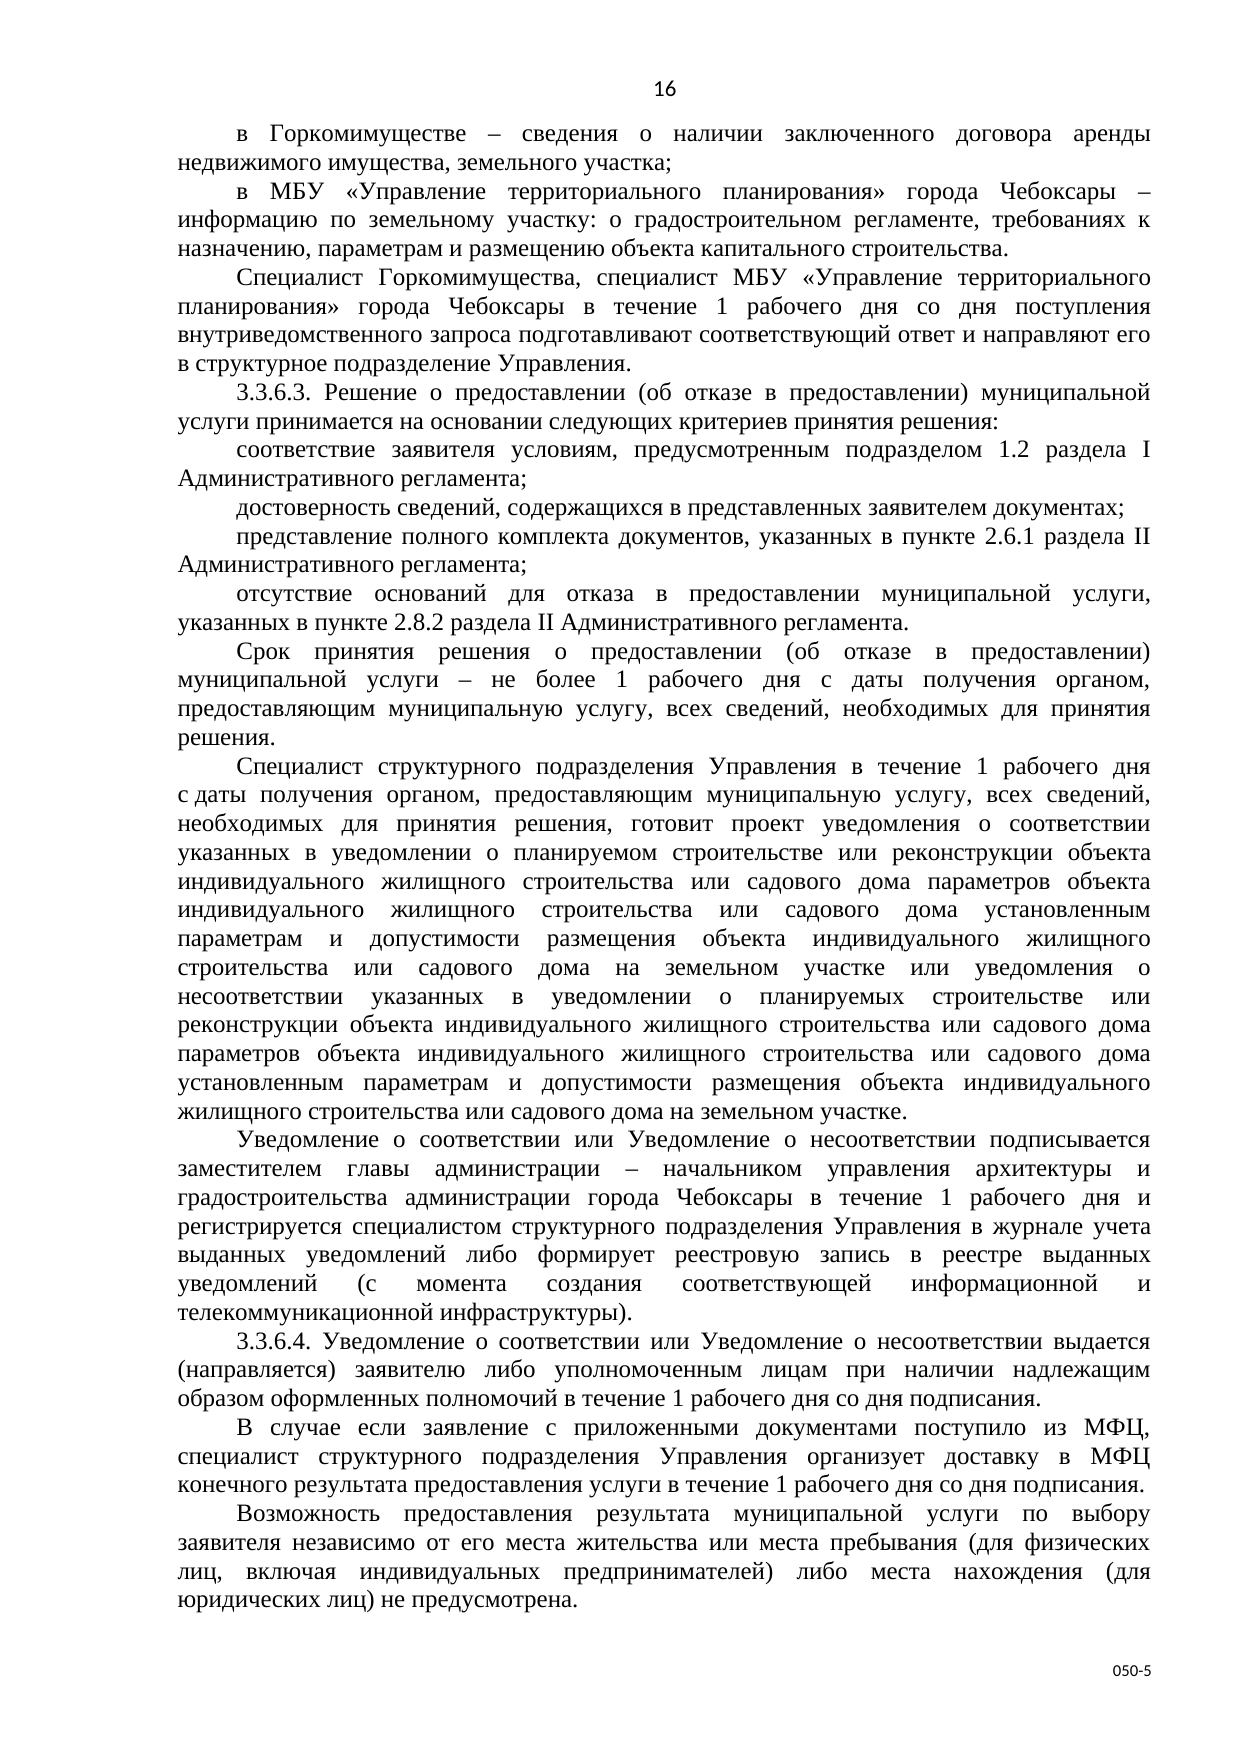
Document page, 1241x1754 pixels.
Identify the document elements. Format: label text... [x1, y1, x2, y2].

text 3.3.6.4. Уведомление о соответствии или Уведомление о несоответствии выдается (направляется) заявителю либо уполномоченным лицам при наличии надлежащим образом оформленных полномочий в течение 1 рабочего дня со дня подписания. [177, 1326, 1152, 1412]
text 3.3.6.3. Решение о предоставлении (об отказе в предоставлении) муниципальной услуги принимается на основании следующих критериев принятия решения: [177, 377, 1152, 434]
text достоверность сведений, содержащихся в представленных заявителем документах; [177, 492, 1152, 521]
text В случае если заявление с приложенными документами поступило из МФЦ, специалист структурного подразделения Управления организует доставку в МФЦ конечного результата предоставления услуги в течение 1 рабочего дня со дня подписания. [177, 1412, 1152, 1498]
text отсутствие оснований для отказа в предоставлении муниципальной услуги, указанных в пункте 2.8.2 раздела II Административного регламента. [177, 578, 1152, 636]
text Срок принятия решения о предоставлении (об отказе в предоставлении) муниципальной услуги – не более 1 рабочего дня с даты получения органом, предоставляющим муниципальную услугу, всех сведений, необходимых для принятия решения. [177, 636, 1152, 751]
text представление полного комплекта документов, указанных в пункте 2.6.1 раздела II Административного регламента; [177, 521, 1152, 578]
text в Горкомимуществе – сведения о наличии заключенного договора аренды недвижимого имущества, земельного участка; [177, 118, 1152, 176]
text Уведомление о соответствии или Уведомление о несоответствии подписывается заместителем главы администрации – начальником управления архитектуры и градостроительства администрации города Чебоксары в течение 1 рабочего дня и регистрируется специалистом структурного подразделения Управления в журнале учета выданных уведомлений либо формирует реестровую запись в реестре выданных уведомлений (с момента создания соответствующей информационной и телекоммуникационной инфраструктуры). [177, 1124, 1152, 1326]
text в МБУ «Управление территориального планирования» города Чебоксары – информацию по земельному участку: о градостроительном регламенте, требованиях к назначению, параметрам и размещению объекта капитального строительства. [177, 176, 1152, 262]
text Специалист структурного подразделения Управления в течение 1 рабочего дня с даты получения органом, предоставляющим муниципальную услугу, всех сведений, необходимых для принятия решения, готовит проект уведомления о соответствии указанных в уведомлении о планируемом строительстве или реконструкции объекта индивидуального жилищного строительства или садового дома параметров объекта индивидуального жилищного строительства или садового дома установленным параметрам и допустимости размещения объекта индивидуального жилищного строительства или садового дома на земельном участке или уведомления о несоответствии указанных в уведомлении о планируемых строительстве или реконструкции объекта индивидуального жилищного строительства или садового дома параметров объекта индивидуального жилищного строительства или садового дома установленным параметрам и допустимости размещения объекта индивидуального жилищного строительства или садового дома на земельном участке. [177, 751, 1152, 1124]
text Возможность предоставления результата муниципальной услуги по выбору заявителя независимо от его места жительства или места пребывания (для физических лиц, включая индивидуальных предпринимателей) либо места нахождения (для юридических лиц) не предусмотрена. [177, 1498, 1152, 1613]
text соответствие заявителя условиям, предусмотренным подразделом 1.2 раздела I Административного регламента; [177, 434, 1152, 492]
text Специалист Горкомимущества, специалист МБУ «Управление территориального планирования» города Чебоксары в течение 1 рабочего дня со дня поступления внутриведомственного запроса подготавливают соответствующий ответ и направляют его в структурное подразделение Управления. [177, 262, 1152, 377]
